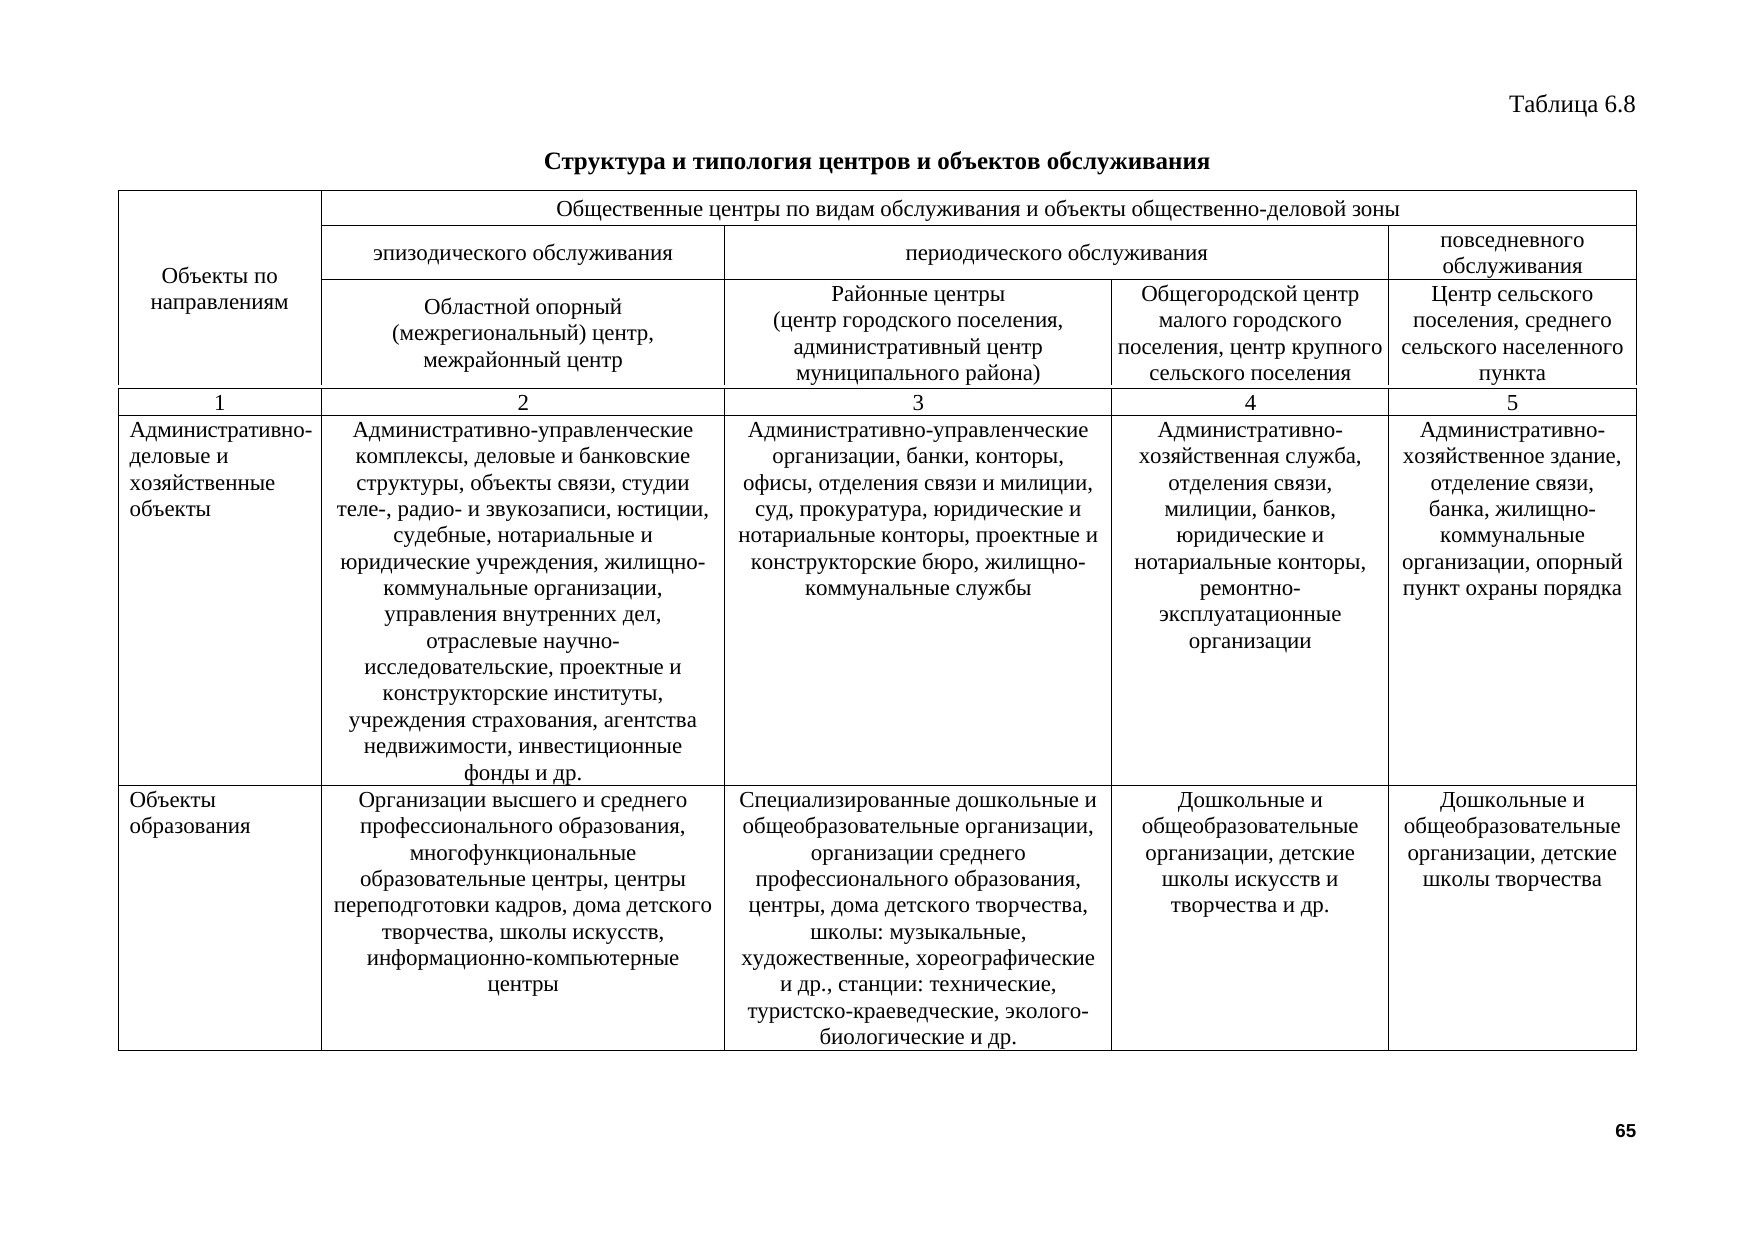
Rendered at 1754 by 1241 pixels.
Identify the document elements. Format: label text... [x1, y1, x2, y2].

text Таблица 6.8 [118, 89, 1636, 117]
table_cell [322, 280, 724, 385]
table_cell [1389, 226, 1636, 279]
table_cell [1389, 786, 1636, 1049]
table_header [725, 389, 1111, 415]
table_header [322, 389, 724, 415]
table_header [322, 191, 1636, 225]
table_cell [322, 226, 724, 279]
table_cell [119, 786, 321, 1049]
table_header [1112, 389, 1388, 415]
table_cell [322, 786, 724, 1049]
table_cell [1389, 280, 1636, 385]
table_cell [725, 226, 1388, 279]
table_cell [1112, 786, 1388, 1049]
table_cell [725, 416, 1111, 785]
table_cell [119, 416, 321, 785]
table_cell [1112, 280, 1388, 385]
text Структура и типология центров и объектов обслуживания [118, 146, 1636, 175]
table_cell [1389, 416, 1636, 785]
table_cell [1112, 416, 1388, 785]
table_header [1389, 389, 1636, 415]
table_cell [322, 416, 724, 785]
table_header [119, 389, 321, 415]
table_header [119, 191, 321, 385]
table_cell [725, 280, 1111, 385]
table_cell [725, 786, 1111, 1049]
